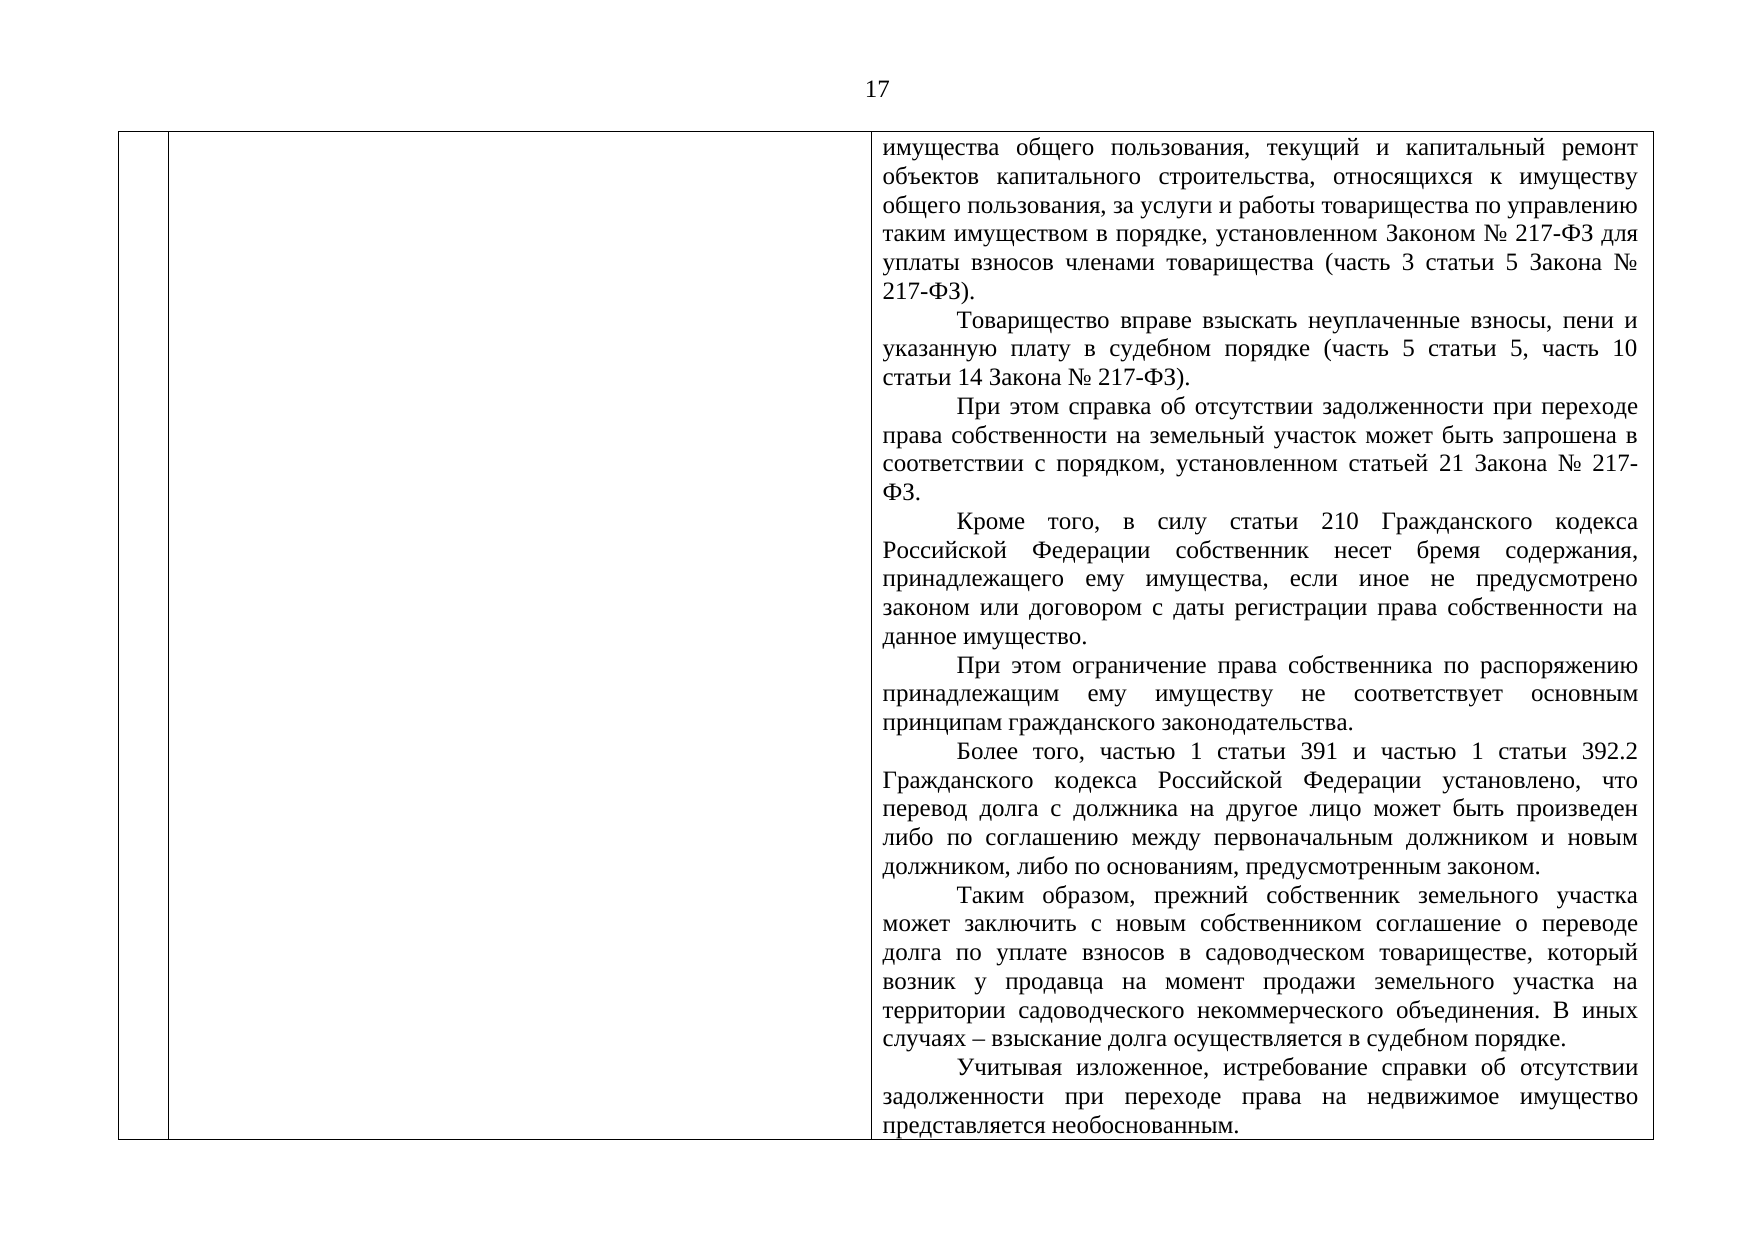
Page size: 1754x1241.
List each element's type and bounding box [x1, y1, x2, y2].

table_cell [169, 132, 871, 1138]
table_cell [119, 132, 168, 1138]
table_cell [872, 132, 1653, 1138]
